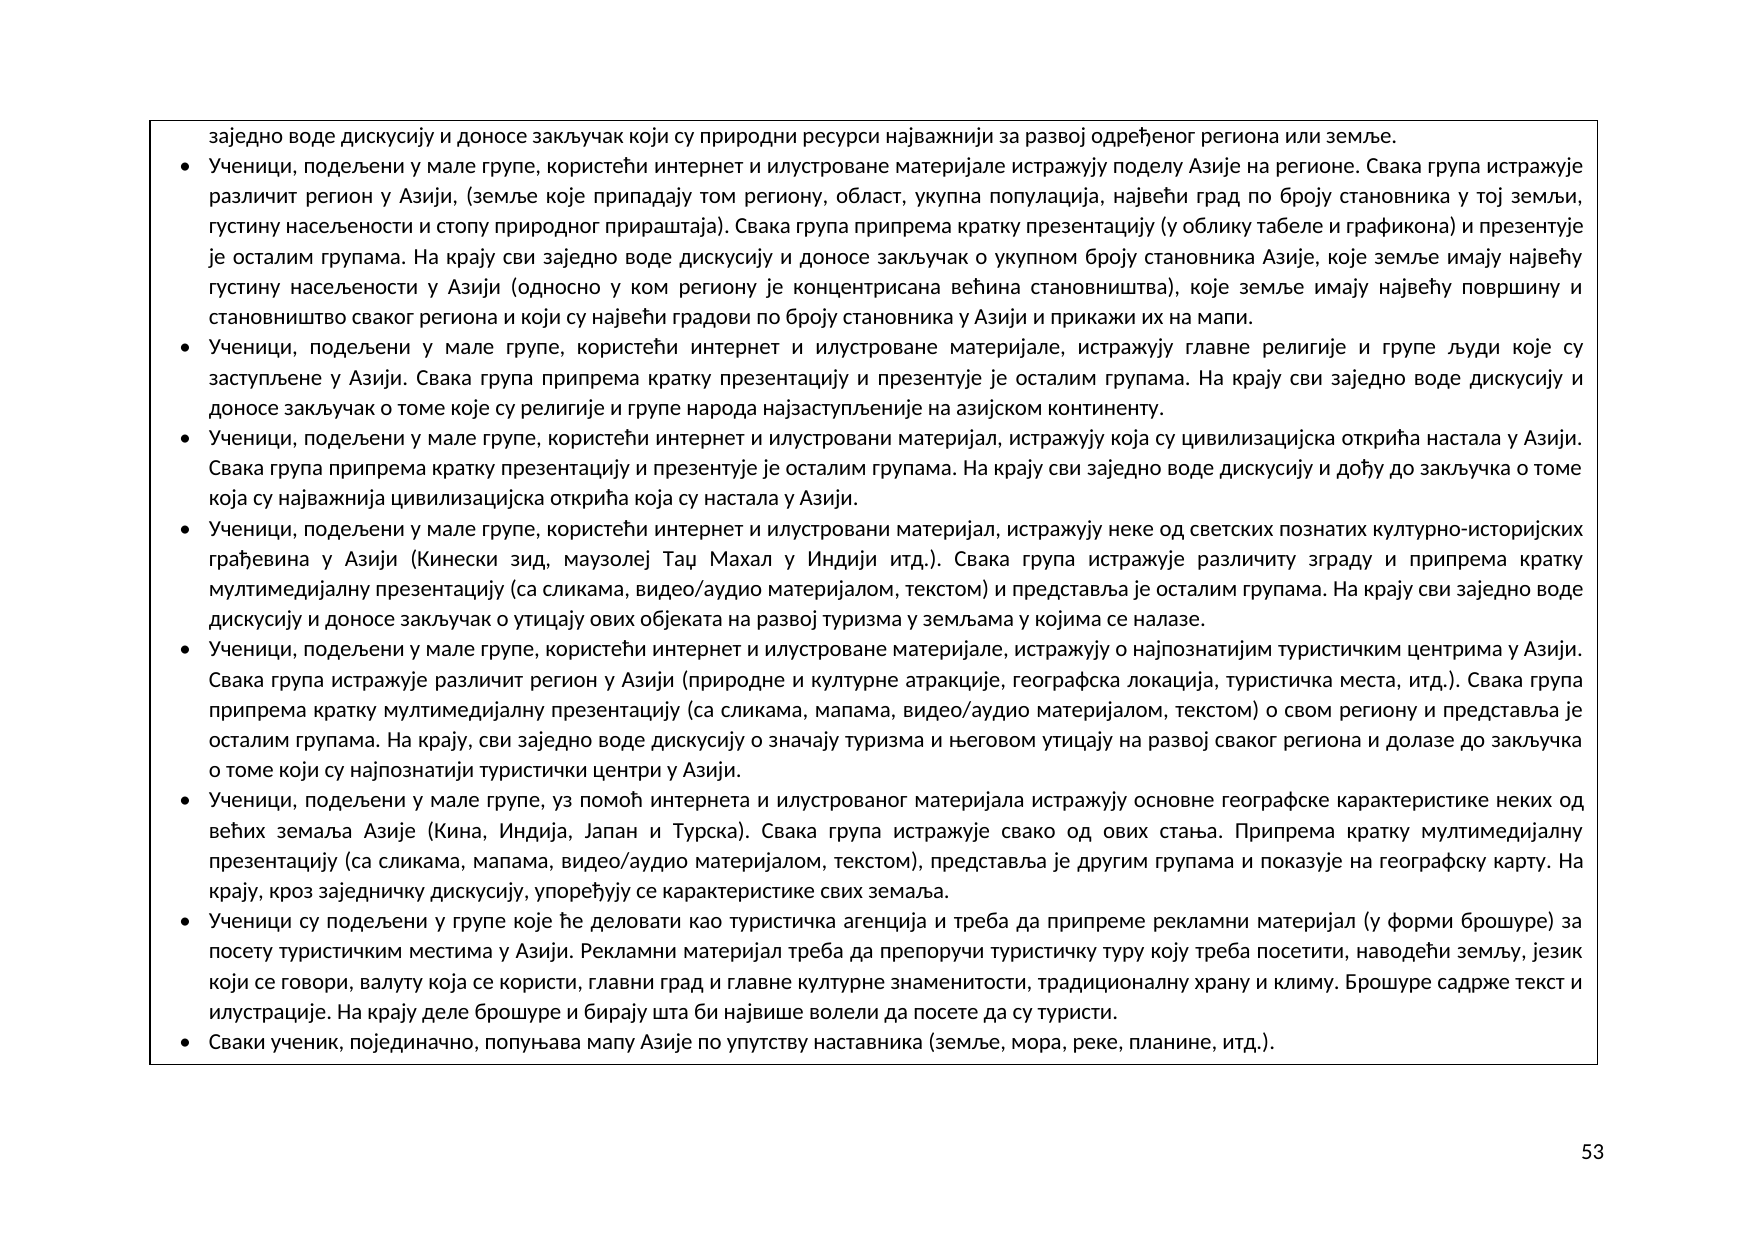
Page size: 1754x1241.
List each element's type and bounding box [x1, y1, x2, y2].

table_cell [151, 121, 1597, 1064]
